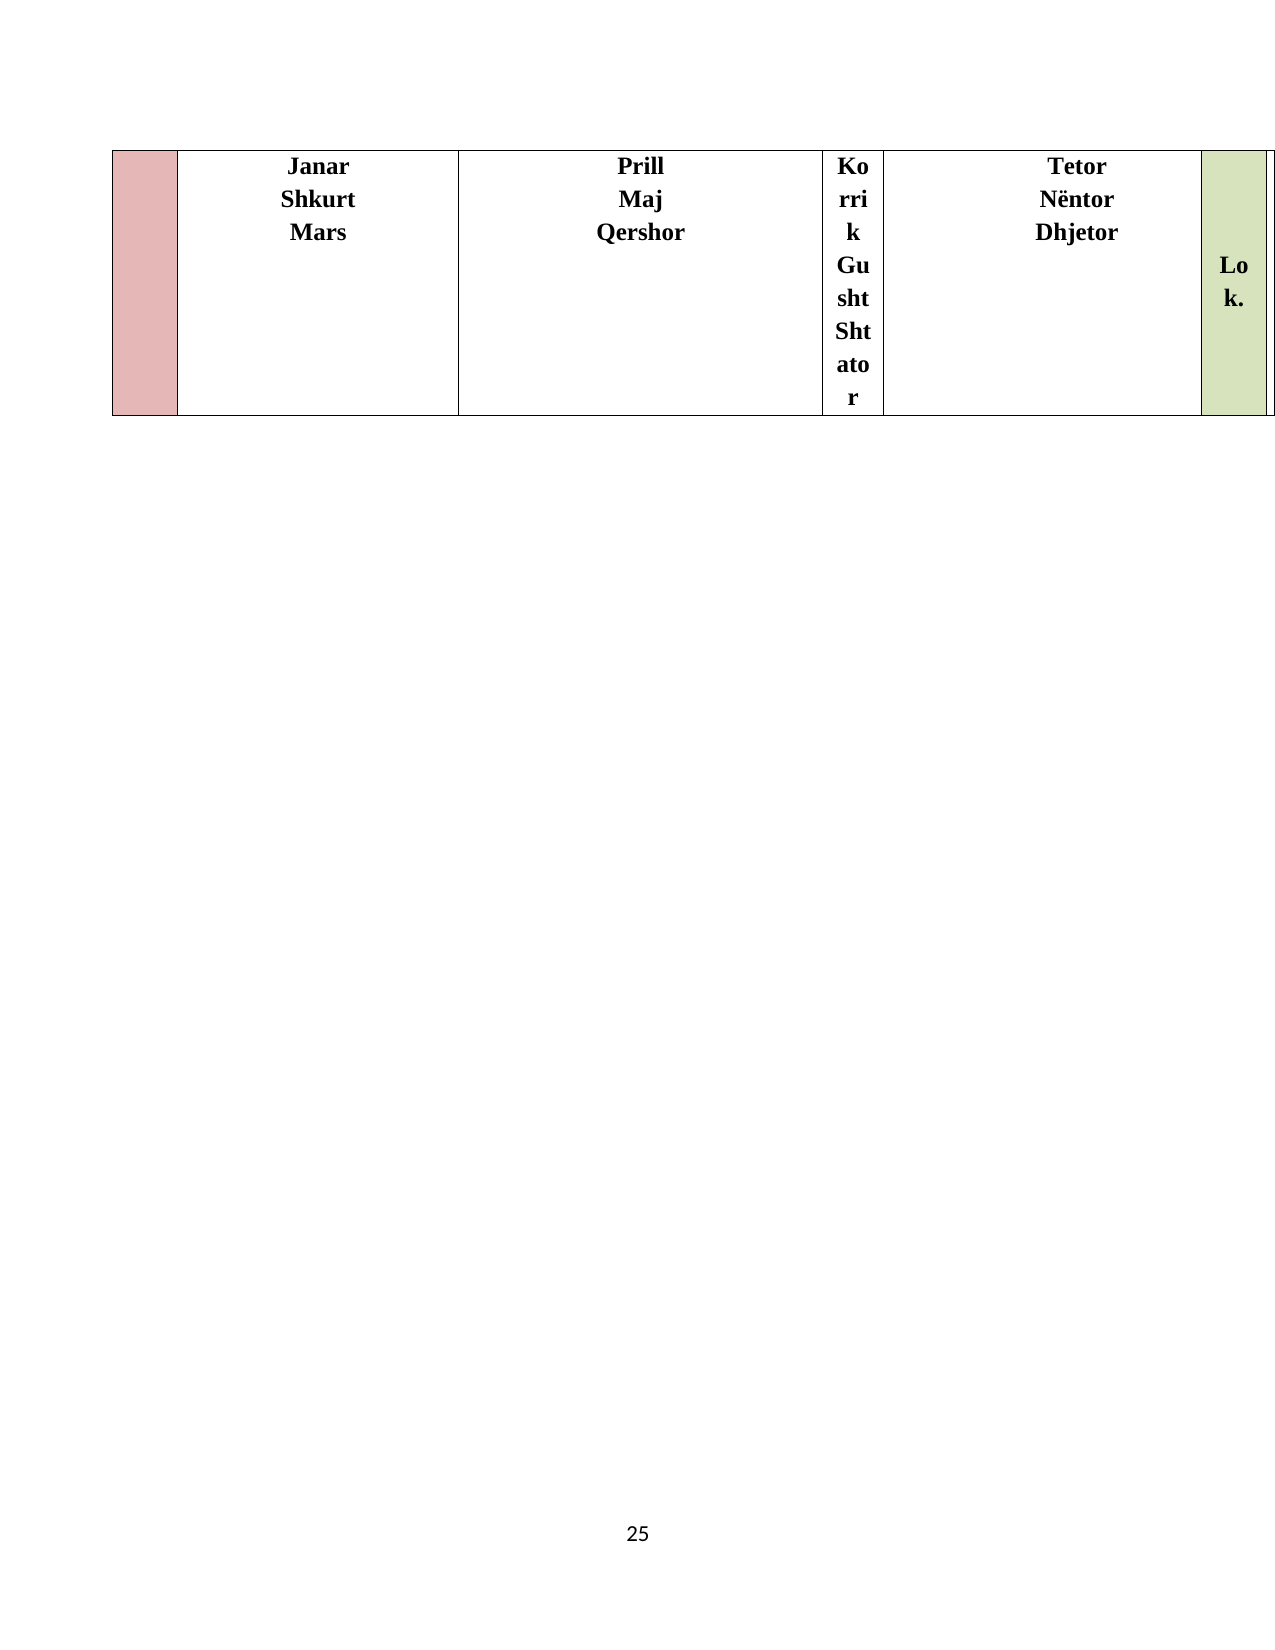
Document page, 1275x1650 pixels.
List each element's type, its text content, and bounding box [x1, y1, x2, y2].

table_header Lok. [1202, 151, 1266, 415]
table_header Janar Shkurt Mars [178, 151, 458, 415]
table_header Prill Maj Qershor [459, 151, 822, 415]
table_header Tetor Nëntor Dhjetor [884, 151, 1201, 415]
table_header [113, 151, 177, 415]
table_header Korrik Gusht Shtator [823, 151, 883, 415]
